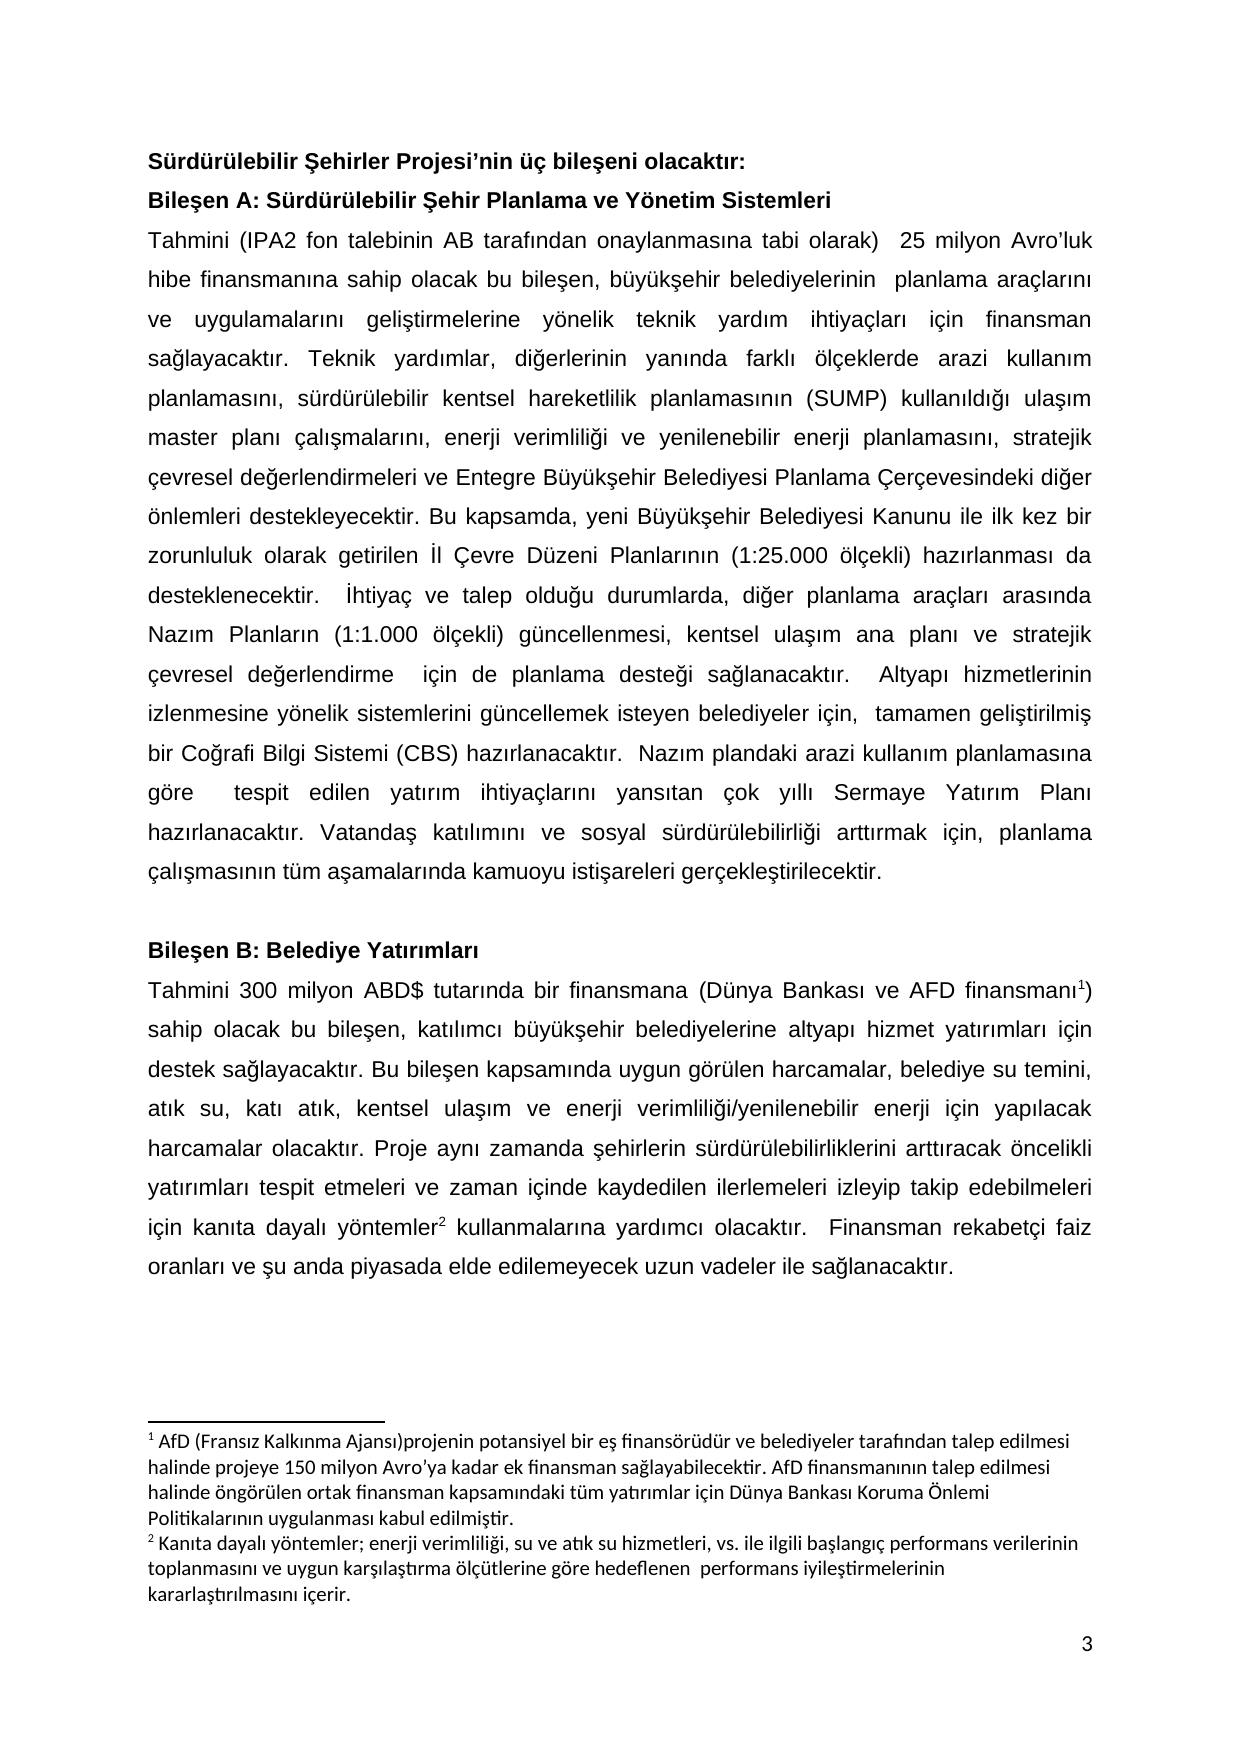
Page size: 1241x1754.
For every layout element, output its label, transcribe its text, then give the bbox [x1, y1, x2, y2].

text Bileşen A: Sürdürülebilir Şehir Planlama ve Yönetim Sistemleri [148, 187, 1093, 213]
text Bileşen B: Belediye Yatırımları [148, 937, 1093, 963]
subtitle Sürdürülebilir Şehirler Projesi’nin üç bileşeni olacaktır: [148, 148, 1093, 174]
text Tahmini 300 milyon ABD$ tutarında bir finansmana (Dünya Bankası ve AFD finansmanı) sahip olacak bu bileşen, katılımcı büyükşehir belediyelerine altyapı hizmet yatırımları için destek sağlayacaktır. Bu bileşen kapsamında uygun görülen harcamalar, belediye su temini, atık su, katı atık, kentsel ulaşım ve enerji verimliliği/yenilenebilir enerji için yapılacak harcamalar olacaktır. Proje aynı zamanda şehirlerin sürdürülebilirliklerini arttıracak öncelikli yatırımları tespit etmeleri ve zaman içinde kaydedilen ilerlemeleri izleyip takip edebilmeleri için kanıta dayalı yöntemler kullanmalarına yardımcı olacaktır. Finansman rekabetçi faiz oranları ve şu anda piyasada elde edilemeyecek uzun vadeler ile sağlanacaktır. [148, 977, 1093, 1279]
text Tahmini (IPA2 fon talebinin AB tarafından onaylanmasına tabi olarak) 25 milyon Avro’luk hibe finansmanına sahip olacak bu bileşen, büyükşehir belediyelerinin planlama araçlarını ve uygulamalarını geliştirmelerine yönelik teknik yardım ihtiyaçları için finansman sağlayacaktır. Teknik yardımlar, diğerlerinin yanında farklı ölçeklerde arazi kullanım planlamasını, sürdürülebilir kentsel hareketlilik planlamasının (SUMP) kullanıldığı ulaşım master planı çalışmalarını, enerji verimliliği ve yenilenebilir enerji planlamasını, stratejik çevresel değerlendirmeleri ve Entegre Büyükşehir Belediyesi Planlama Çerçevesindeki diğer önlemleri destekleyecektir. Bu kapsamda, yeni Büyükşehir Belediyesi Kanunu ile ilk kez bir zorunluluk olarak getirilen İl Çevre Düzeni Planlarının (1:25.000 ölçekli) hazırlanması da desteklenecektir. İhtiyaç ve talep olduğu durumlarda, diğer planlama araçları arasında Nazım Planların (1:1.000 ölçekli) güncellenmesi, kentsel ulaşım ana planı ve stratejik çevresel değerlendirme için de planlama desteği sağlanacaktır. Altyapı hizmetlerinin izlenmesine yönelik sistemlerini güncellemek isteyen belediyeler için, tamamen geliştirilmiş bir Coğrafi Bilgi Sistemi (CBS) hazırlanacaktır. Nazım plandaki arazi kullanım planlamasına göre tespit edilen yatırım ihtiyaçlarını yansıtan çok yıllı Sermaye Yatırım Planı hazırlanacaktır. Vatandaş katılımını ve sosyal sürdürülebilirliği arttırmak için, planlama çalışmasının tüm aşamalarında kamuoyu istişareleri gerçekleştirilecektir. [148, 227, 1093, 884]
